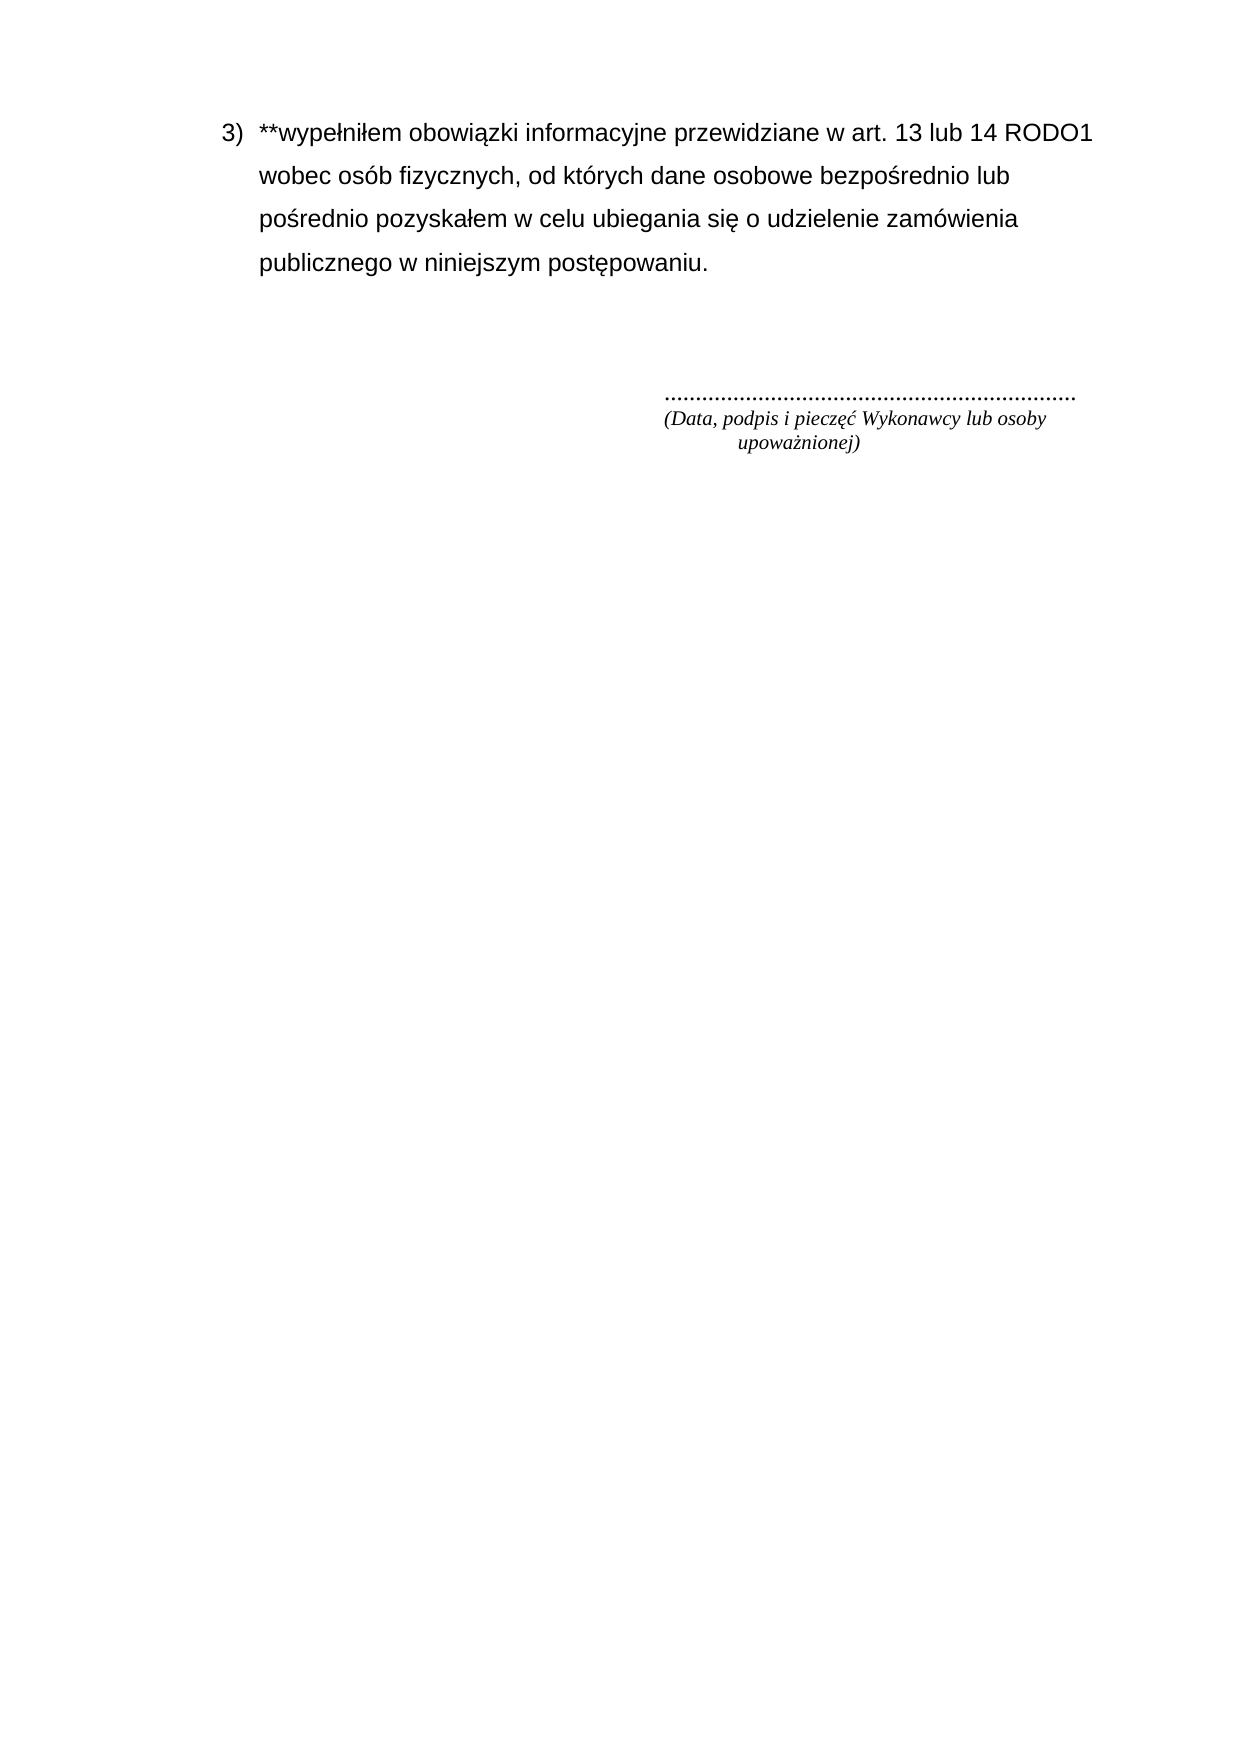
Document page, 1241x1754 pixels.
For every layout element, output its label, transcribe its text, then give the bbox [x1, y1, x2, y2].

text .................................................................. [664, 377, 1122, 406]
text (Data, podpis i pieczęć Wykonawcy lub osoby upoważnionej) [664, 406, 1122, 454]
list **wypełniłem obowiązki informacyjne przewidziane w art. 13 lub 14 RODO1 wobec osób fizycznych, od których dane osobowe bezpośrednio lub pośrednio pozyskałem w celu ubiegania się o udzielenie zamówienia publicznego w niniejszym postępowaniu. [221, 118, 1122, 276]
